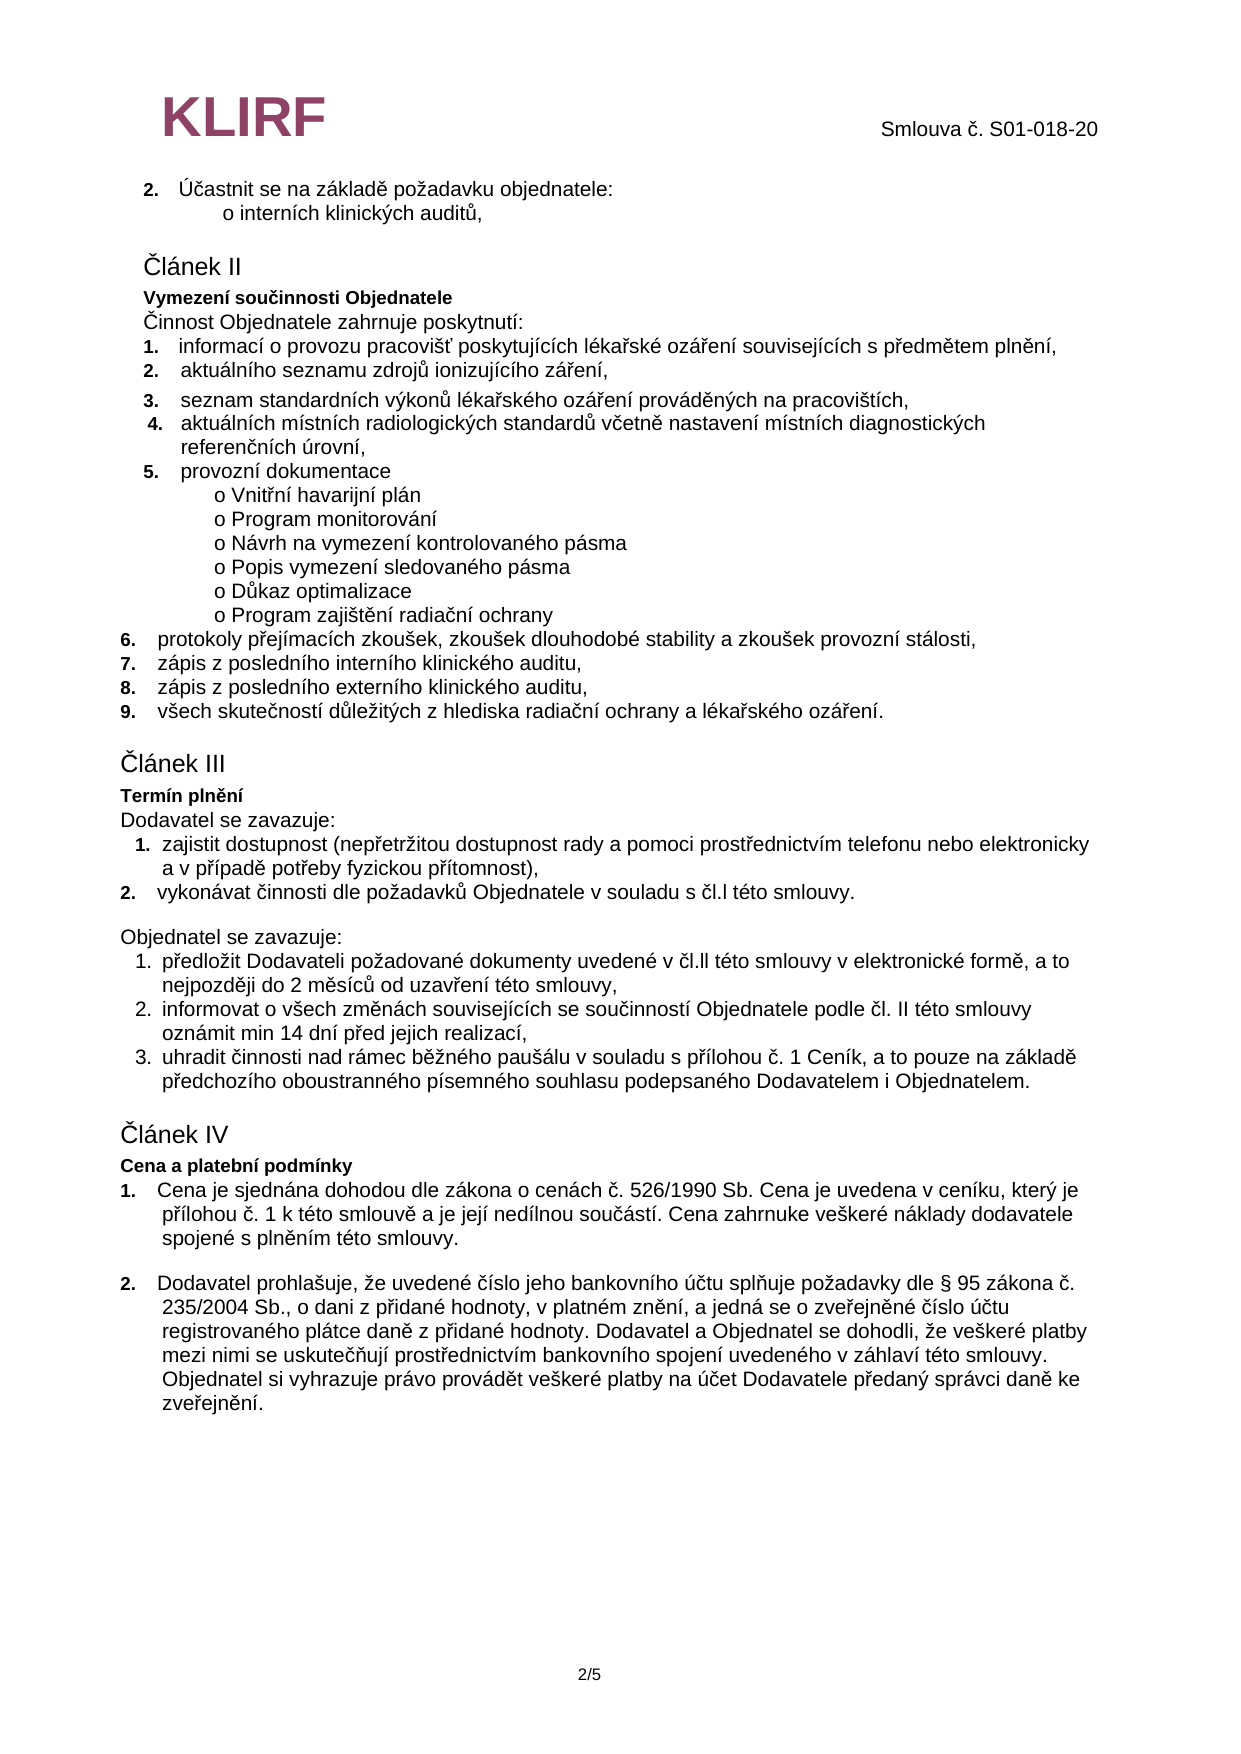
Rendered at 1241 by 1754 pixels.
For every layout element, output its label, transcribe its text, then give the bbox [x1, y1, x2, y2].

text o Důkaz optimalizace [120, 579, 1094, 603]
text Cena a platební podmínky [120, 1154, 1094, 1176]
text Dodavatel se zavazuje: [120, 808, 1094, 832]
text o Návrh na vymezení kontrolovaného pásma [120, 531, 1094, 555]
list zápis z posledního interního klinického auditu, [120, 651, 1094, 674]
subtitle Článek III [120, 749, 1094, 778]
list Cena je sjednána dohodou dle zákona o cenách č. 526/1990 Sb. Cena je uvedena v ceníku, který je přílohou č. 1 k této smlouvě a je její nedílnou součástí. Cena zahrnuke veškeré náklady dodavatele spojené s plněním této smlouvy. [120, 1178, 1094, 1250]
text o Program zajištění radiační ochrany [120, 603, 1094, 627]
list protokoly přejímacích zkoušek, zkoušek dlouhodobé stability a zkoušek provozní stálosti, [120, 627, 1094, 651]
text o interních klinických auditů, [120, 201, 1094, 224]
list všech skutečností důležitých z hlediska radiační ochrany a lékařského ozáření. [120, 698, 1094, 722]
text o Program monitorování [120, 507, 1094, 531]
list uhradit činnosti nad rámec běžného paušálu v souladu s přílohou č. 1 Ceník, a to pouze na základě předchozího oboustranného písemného souhlasu podepsaného Dodavatelem i Objednatelem. [135, 1044, 1094, 1092]
list předložit Dodavateli požadované dokumenty uvedené v čl.ll této smlouvy v elektronické formě, a to nejpozději do 2 měsíců od uzavření této smlouvy, [135, 949, 1094, 997]
text o Popis vymezení sledovaného pásma [120, 555, 1094, 579]
list Účastnit se na základě požadavku objednatele: [120, 177, 1094, 201]
text Činnost Objednatele zahrnuje poskytnutí: [120, 310, 1094, 334]
subtitle Článek IV [120, 1119, 1094, 1148]
list provozní dokumentace [120, 459, 1094, 483]
list Dodavatel prohlašuje, že uvedené číslo jeho bankovního účtu splňuje požadavky dle § 95 zákona č. 235/2004 Sb., o dani z přidané hodnoty, v platném znění, a jedná se o zveřejněné číslo účtu registrovaného plátce daně z přidané hodnoty. Dodavatel a Objednatel se dohodli, že veškeré platby mezi nimi se uskutečňují prostřednictvím bankovního spojení uvedeného v záhlaví této smlouvy. Objednatel si vyhrazuje právo provádět veškeré platby na účet Dodavatele předaný správci daně ke zveřejnění. [120, 1271, 1094, 1415]
list aktuálního seznamu zdrojů ionizujícího záření, [120, 358, 1094, 382]
text Termín plnění [120, 784, 1094, 806]
list seznam standardních výkonů lékařského ozáření prováděných na pracovištích, [120, 388, 1094, 412]
list informovat o všech změnách souvisejících se součinností Objednatele podle čl. II této smlouvy oznámit min 14 dní před jejich realizací, [135, 997, 1094, 1044]
list vykonávat činnosti dle požadavků Objednatele v souladu s čl.l této smlouvy. [120, 880, 1094, 904]
list informací o provozu pracovišť poskytujících lékařské ozáření souvisejících s předmětem plnění, [120, 334, 1094, 358]
list zajistit dostupnost (nepřetržitou dostupnost rady a pomoci prostřednictvím telefonu nebo elektronicky a v případě potřeby fyzickou přítomnost), [135, 832, 1094, 880]
text Objednatel se zavazuje: [120, 925, 1094, 949]
list aktuálních místních radiologických standardů včetně nastavení místních diagnostických referenčních úrovní, [147, 412, 1094, 459]
list zápis z posledního externího klinického auditu, [120, 674, 1094, 698]
text Vymezení součinnosti Objednatele [120, 287, 1094, 308]
subtitle Článek II [120, 252, 1094, 280]
text o Vnitřní havarijní plán [120, 483, 1094, 507]
